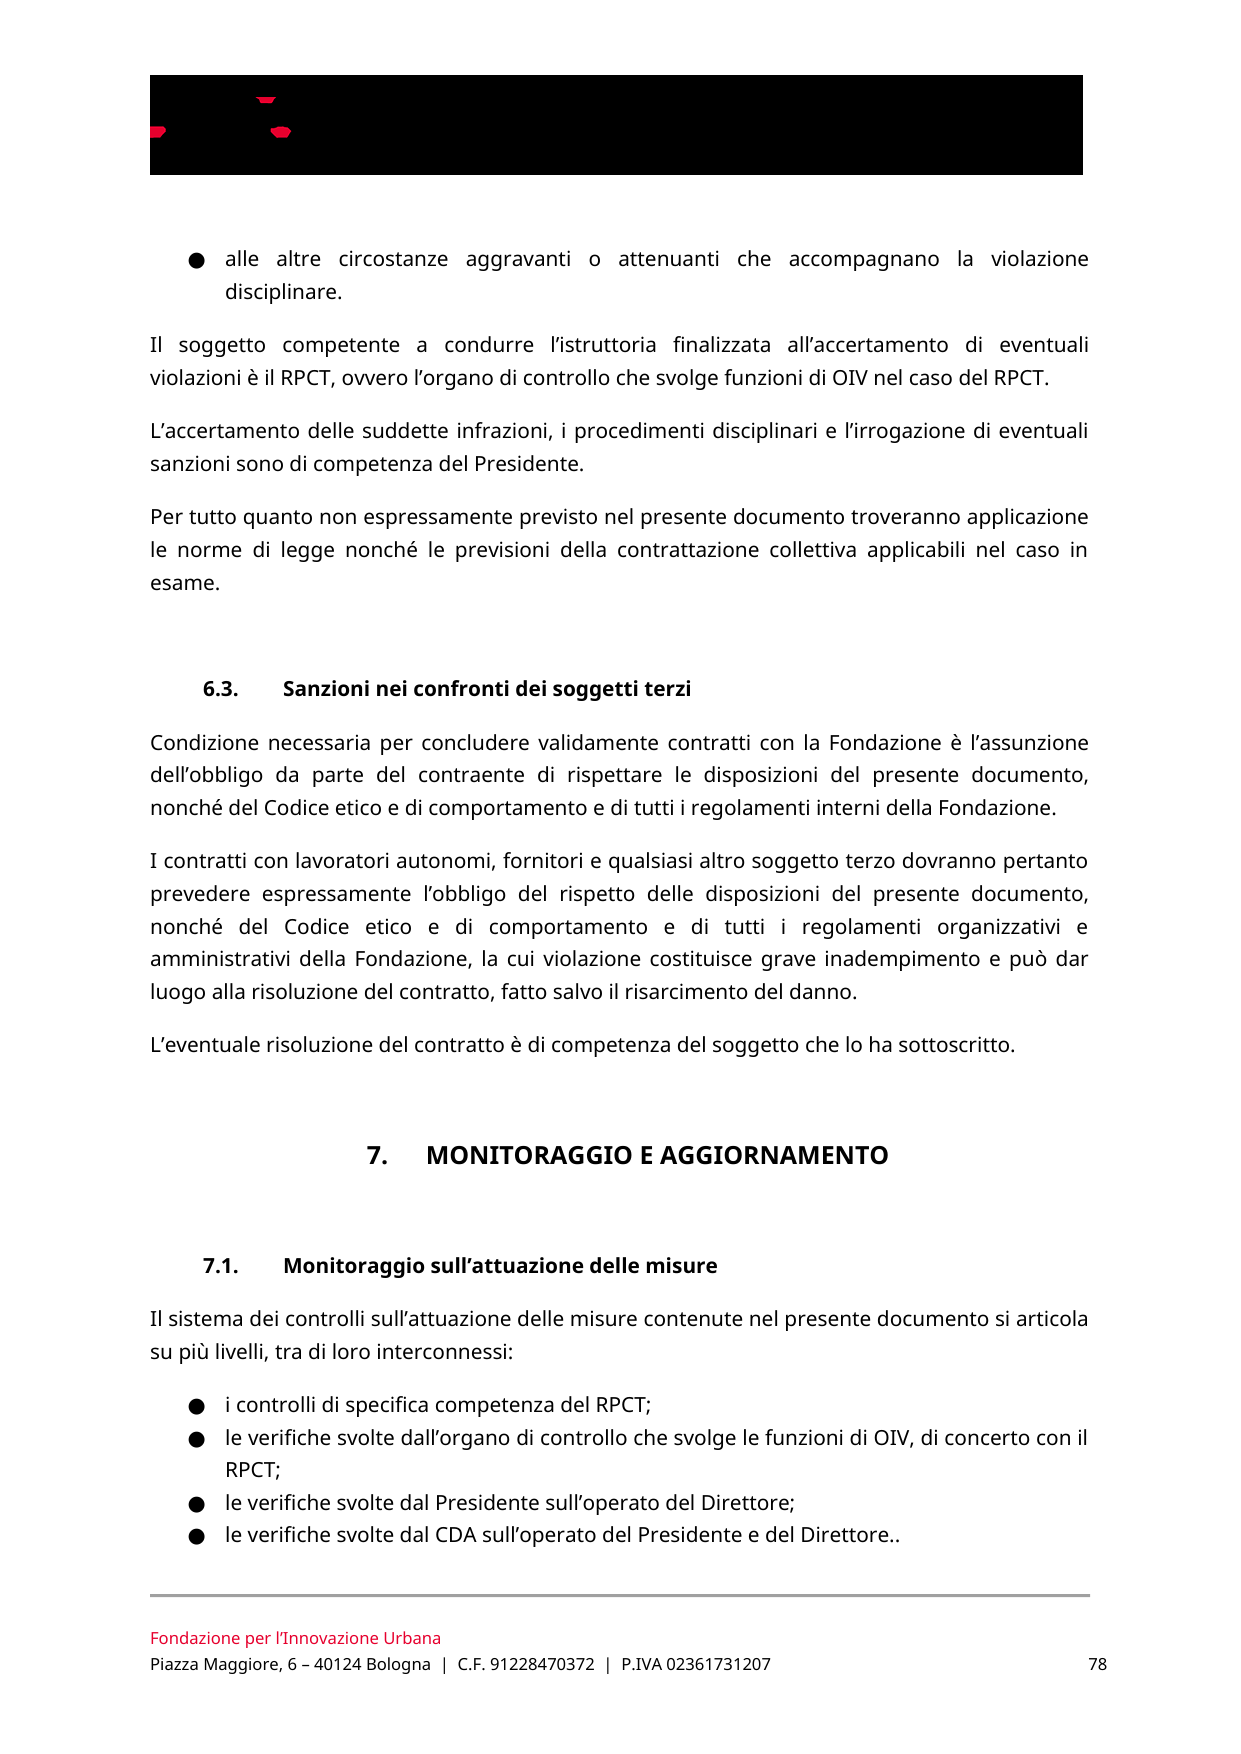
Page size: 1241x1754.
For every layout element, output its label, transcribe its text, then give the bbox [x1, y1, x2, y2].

list alle altre circostanze aggravanti o attenuanti che accompagnano la violazione disciplinare. [187, 244, 1090, 305]
picture [150, 75, 1083, 175]
text Il sistema dei controlli sull’attuazione delle misure contenute nel presente documento si articola su più livelli, tra di loro interconnessi: [150, 1304, 1090, 1365]
list le verifiche svolte dall’organo di controllo che svolge le funzioni di OIV, di concerto con il RPCT; [187, 1423, 1090, 1484]
text Il soggetto competente a condurre l’istruttoria finalizzata all’accertamento di eventuali violazioni è il RPCT, ovvero l’organo di controllo che svolge funzioni di OIV nel caso del RPCT. [150, 330, 1090, 391]
list i controlli di specifica competenza del RPCT; [187, 1390, 1090, 1419]
text L’eventuale risoluzione del contratto è di competenza del soggetto che lo ha sottoscritto. [150, 1030, 1090, 1059]
text Per tutto quanto non espressamente previsto nel presente documento troveranno applicazione le norme di legge nonché le previsioni della contrattazione collettiva applicabili nel caso in esame. [150, 502, 1090, 596]
text L’accertamento delle suddette infrazioni, i procedimenti disciplinari e l’irrogazione di eventuali sanzioni sono di competenza del Presidente. [150, 416, 1090, 477]
list Monitoraggio sull’attuazione delle misure [238, 1251, 1090, 1279]
list le verifiche svolte dal CDA sull’operato del Presidente e del Direttore.. [187, 1521, 1090, 1549]
list Sanzioni nei confronti dei soggetti terzi [238, 674, 1090, 703]
text Condizione necessaria per concludere validamente contratti con la Fondazione è l’assunzione dell’obbligo da parte del contraente di rispettare le disposizioni del presente documento, nonché del Codice etico e di comportamento e di tutti i regolamenti interni della Fondazione. [150, 728, 1090, 822]
list MONITORAGGIO E AGGIORNAMENTO [187, 1137, 1090, 1171]
text I contratti con lavoratori autonomi, fornitori e qualsiasi altro soggetto terzo dovranno pertanto prevedere espressamente l’obbligo del rispetto delle disposizioni del presente documento, nonché del Codice etico e di comportamento e di tutti i regolamenti organizzativi e amministrativi della Fondazione, la cui violazione costituisce grave inadempimento e può dar luogo alla risoluzione del contratto, fatto salvo il risarcimento del danno. [150, 847, 1090, 1005]
list le verifiche svolte dal Presidente sull’operato del Direttore; [187, 1488, 1090, 1516]
